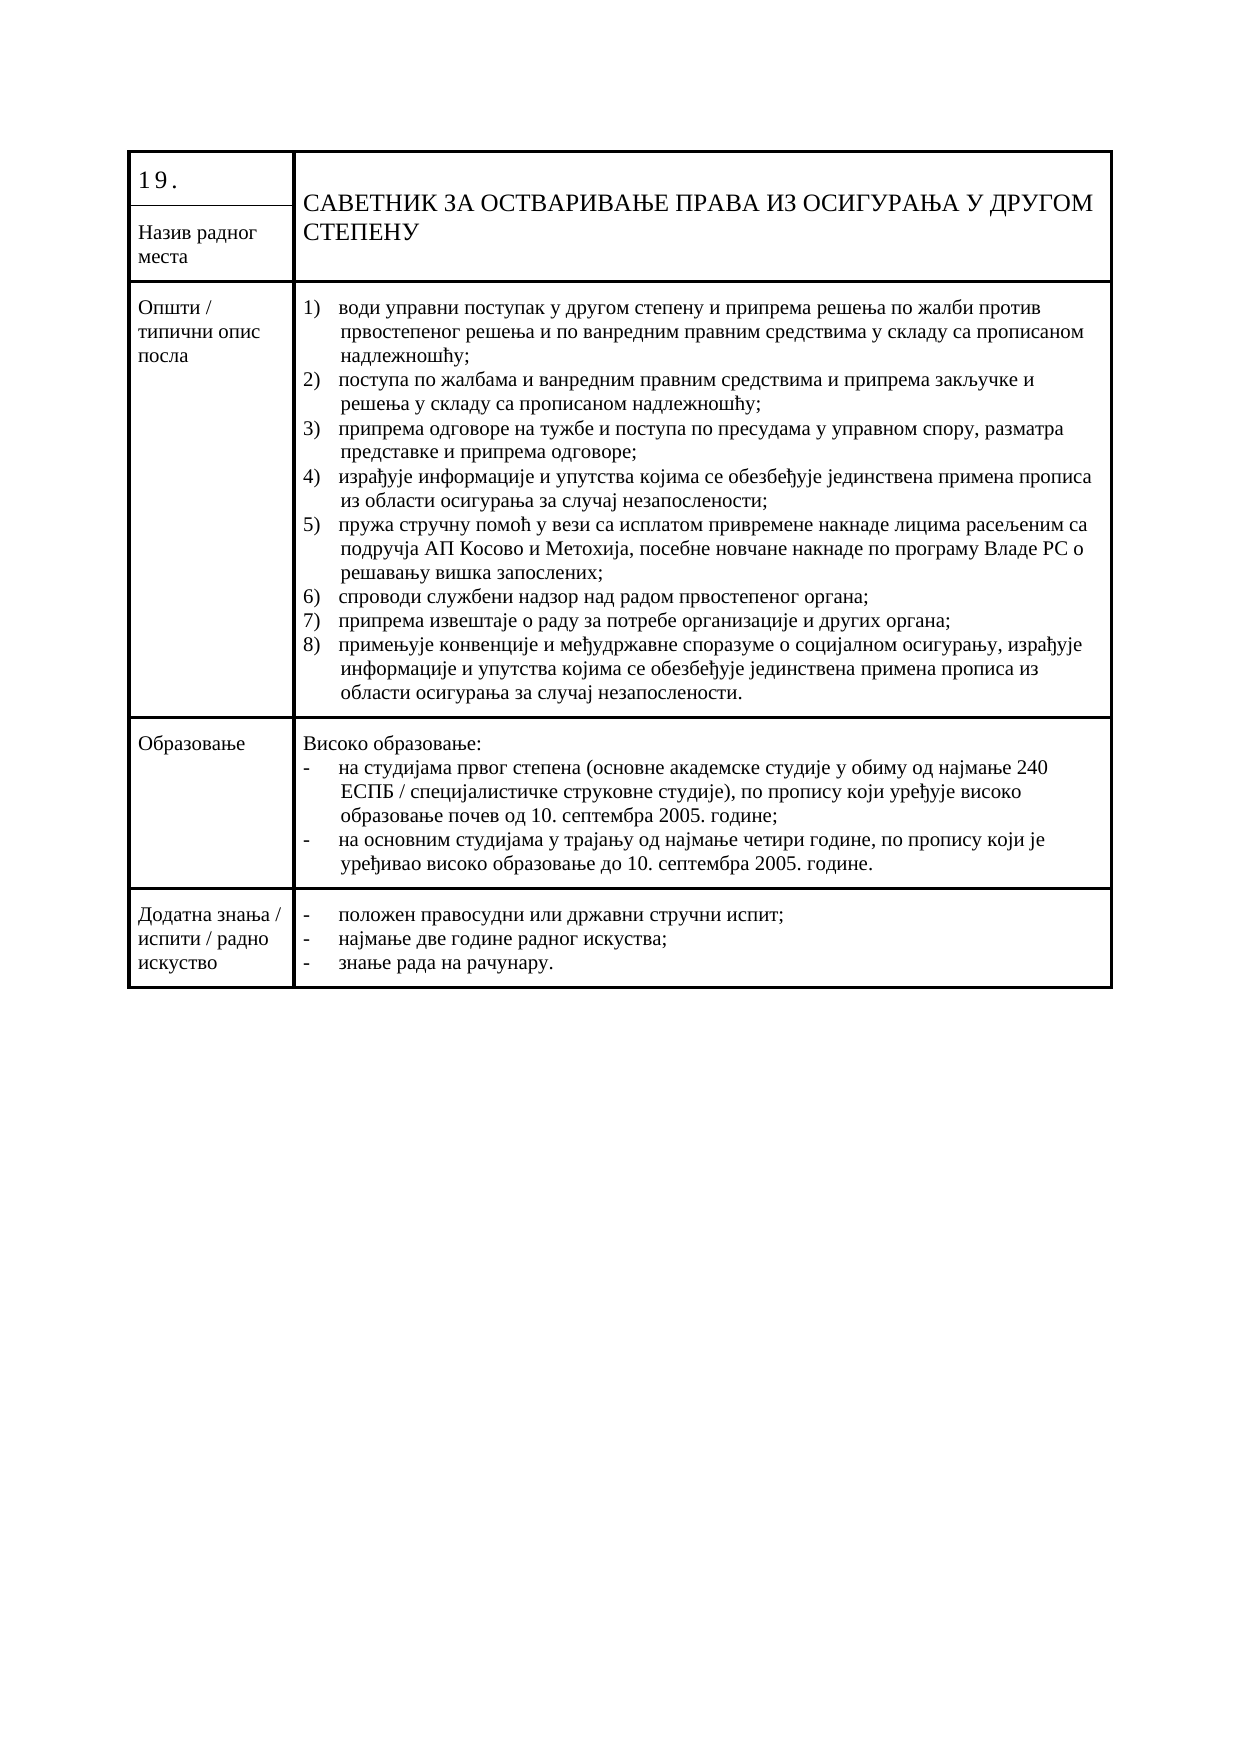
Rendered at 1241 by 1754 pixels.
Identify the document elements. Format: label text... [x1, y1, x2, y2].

table_cell Високо образовање: на студијама првог степена (основне академске студије у обиму од најмање 240 ЕСПБ / специјалистичке струковне студије), по пропису који уређује високо образовање почев од 10. септембра 2005. године; на основним студијама у трајању од најмање четири године, по пропису који је уређивао високо образовање до 10. септембра 2005. године. [296, 719, 1110, 887]
table_cell Образовање [131, 719, 292, 887]
table_cell води управни поступак у другом степену и припрема решења по жалби против првостепеног решења и по ванредним правним средствима у складу са прописаном надлежношћу; поступа по жалбама и ванредним правним средствима и припрема закључке и решења у складу са прописаном надлежношћу; припрема одговоре на тужбе и поступа по пресудама у управном спору, разматра представке и припрема одговоре; израђује информације и упутства којима се обезбеђује јединствена примена прописа из области осигурања за случај незапослености; пружа стручну помоћ у вези са исплатом привремене накнаде лицима расељеним са подручја АП Косово и Метохија, посебне новчане накнаде по програму Владе РС о решавању вишка запослених; спроводи службени надзор над радом првостепеног органа; припрема извештаје о раду за потребе организације и других органа; примењује конвенције и међудржавне споразуме о социјалном осигурању, израђује информације и упутства којима се обезбеђује јединствена примена прописа из области осигурања за случај незапослености. [296, 283, 1110, 716]
table_cell Општи / типични опис посла [131, 283, 292, 716]
table_header Саветник за остваривање права из осигурања у другом степену [296, 153, 1110, 280]
table_cell Назив радног места [131, 206, 292, 280]
table_cell Додатна знања / испити / радно искуство [131, 890, 292, 986]
table_cell положен правосудни или државни стручни испит; најмање две године радног искуства; знање рада на рачунару. [296, 890, 1110, 986]
table_header 19. [131, 153, 292, 205]
